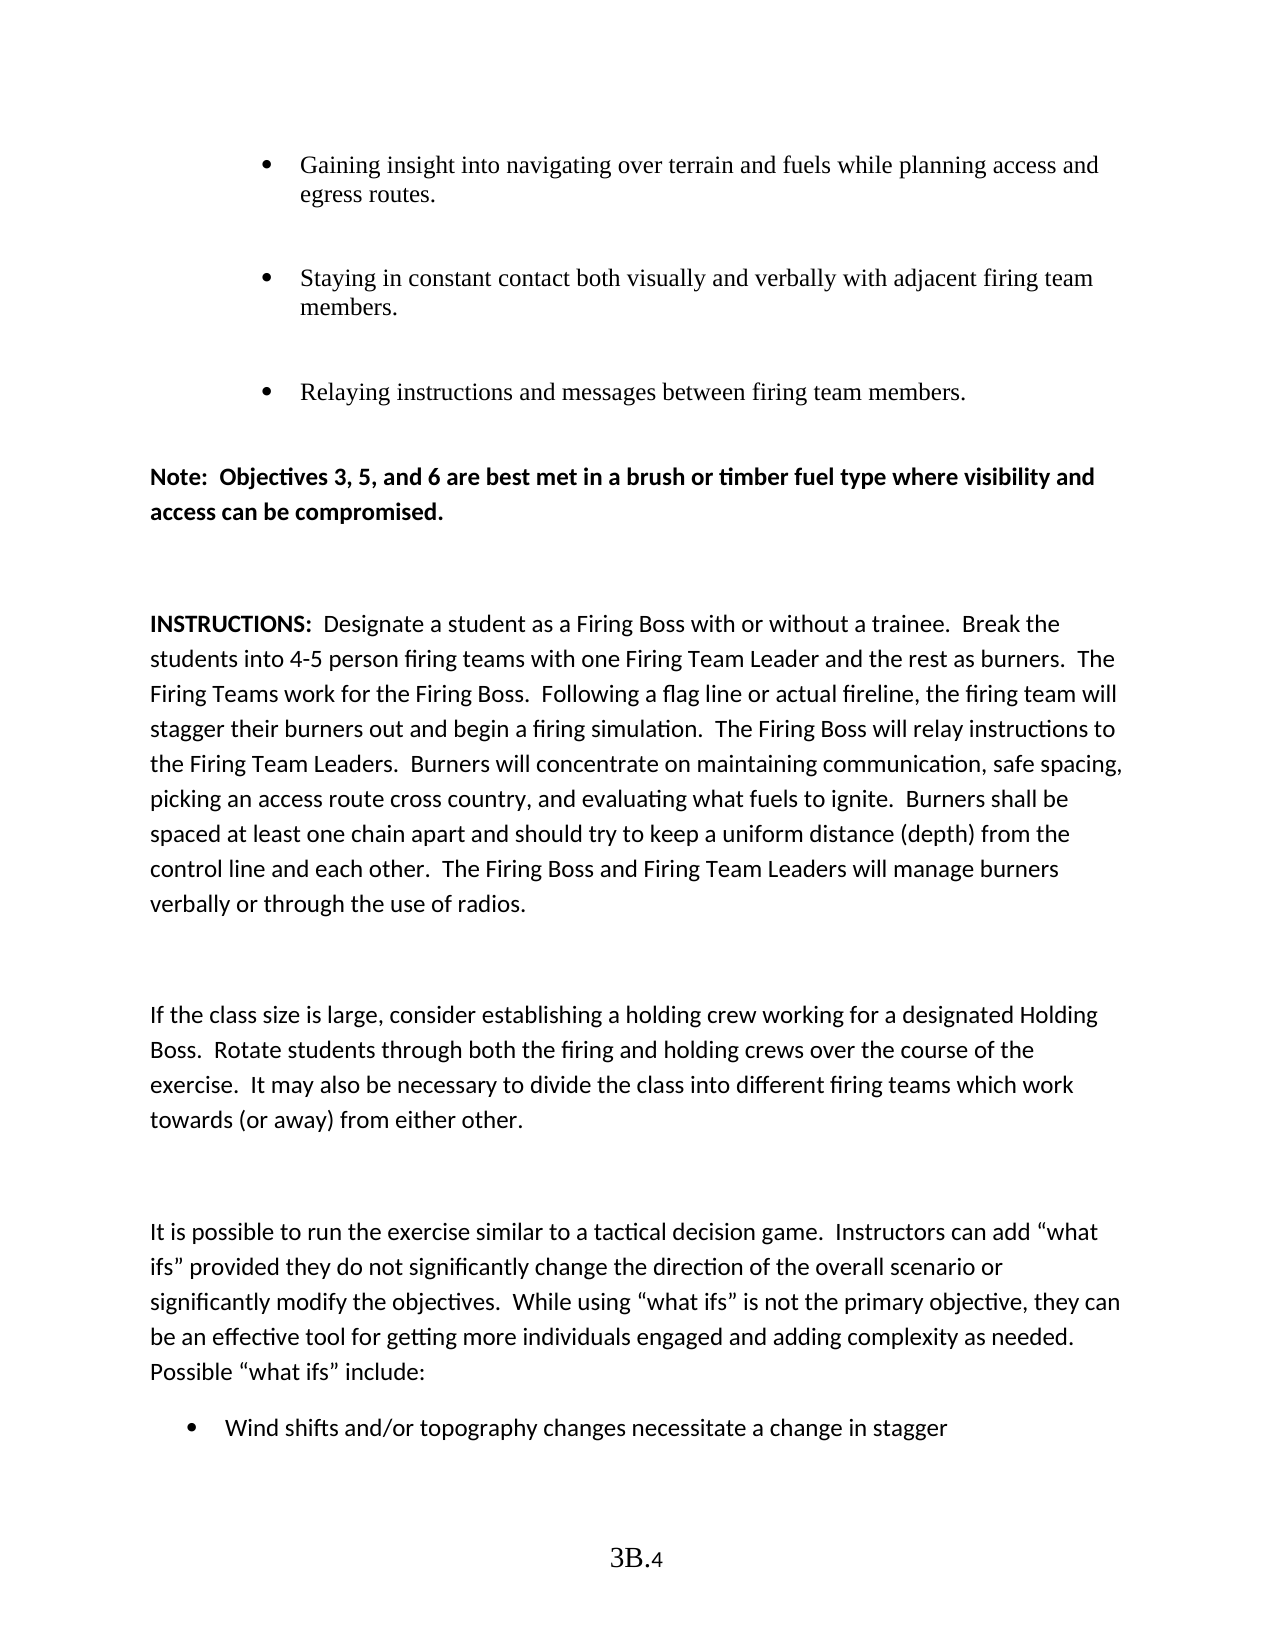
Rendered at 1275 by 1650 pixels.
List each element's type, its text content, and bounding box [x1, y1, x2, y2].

list Gaining insight into navigating over terrain and fuels while planning access and egress routes. [262, 150, 1125, 207]
text Note: Objectives 3, 5, and 6 are best met in a brush or timber fuel type where visibility and access can be compromised. [150, 461, 1125, 527]
text If the class size is large, consider establishing a holding crew working for a designated Holding Boss. Rotate students through both the firing and holding crews over the course of the exercise. It may also be necessary to divide the class into different firing teams which work towards (or away) from either other. [150, 999, 1125, 1135]
text It is possible to run the exercise similar to a tactical decision game. Instructors can add “what ifs” provided they do not significantly change the direction of the overall scenario or significantly modify the objectives. While using “what ifs” is not the primary objective, they can be an effective tool for getting more individuals engaged and adding complexity as needed. Possible “what ifs” include: [150, 1216, 1125, 1387]
list Staying in constant contact both visually and verbally with adjacent firing team members. [262, 263, 1125, 321]
text INSTRUCTIONS: Designate a student as a Firing Boss with or without a trainee. Break the students into 4-5 person firing teams with one Firing Team Leader and the rest as burners. The Firing Teams work for the Firing Boss. Following a flag line or actual fireline, the firing team will stagger their burners out and begin a firing simulation. The Firing Boss will relay instructions to the Firing Team Leaders. Burners will concentrate on maintaining communication, safe spacing, picking an access route cross country, and evaluating what fuels to ignite. Burners shall be spaced at least one chain apart and should try to keep a uniform distance (depth) from the control line and each other. The Firing Boss and Firing Team Leaders will manage burners verbally or through the use of radios. [150, 608, 1125, 918]
list Wind shifts and/or topography changes necessitate a change in stagger [187, 1412, 1125, 1443]
list Relaying instructions and messages between firing team members. [262, 377, 1125, 405]
